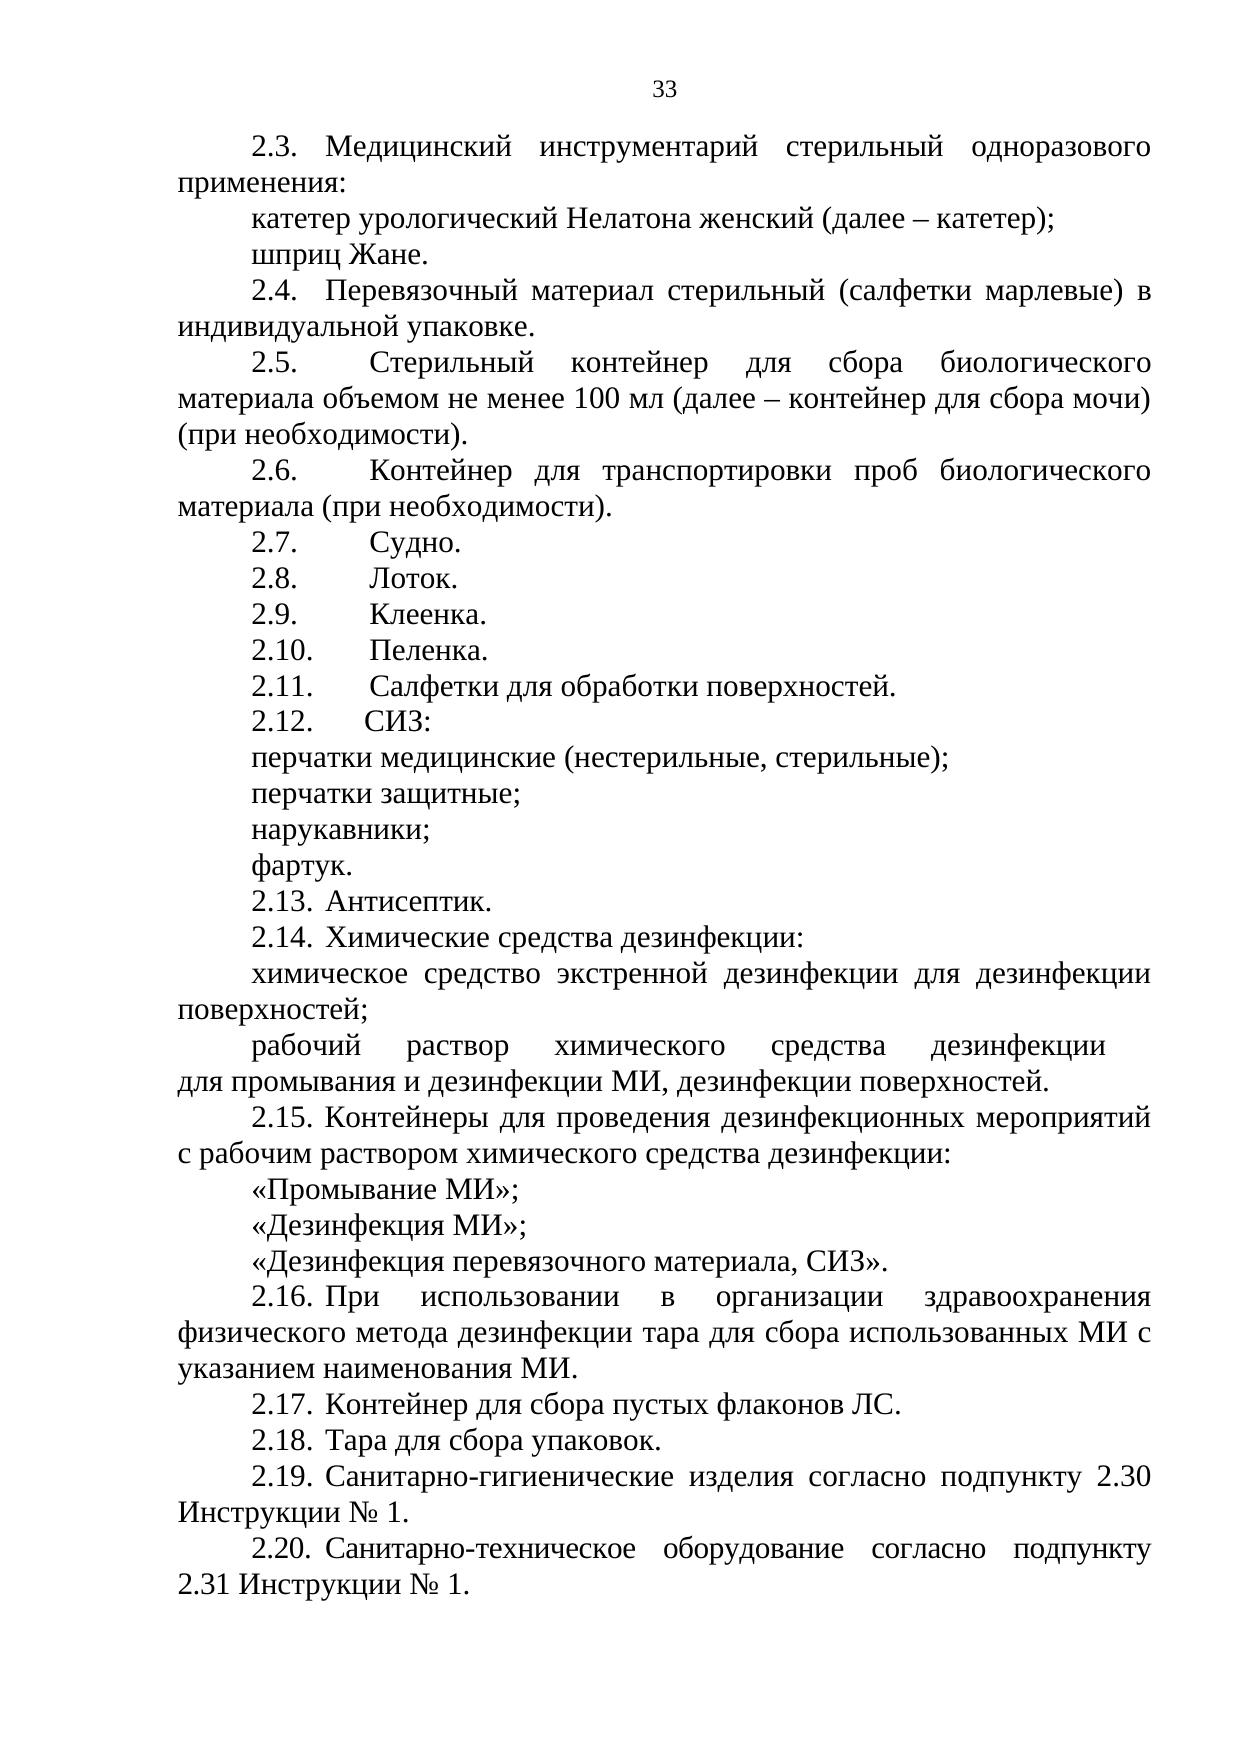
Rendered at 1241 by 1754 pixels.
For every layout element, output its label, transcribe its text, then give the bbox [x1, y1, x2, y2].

text фартук. [177, 846, 1152, 882]
list Пеленка. [177, 631, 1152, 667]
text 2.15. Контейнеры для проведения дезинфекционных мероприятий с рабочим раствором химического средства дезинфекции: [177, 1098, 1152, 1170]
text нарукавники; [177, 811, 1152, 846]
list Стерильный контейнер для сбора биологического материала объемом не менее 100 мл (далее – контейнер для сбора мочи) (при необходимости). [177, 343, 1152, 451]
list Контейнер для транспортировки проб биологического материала (при необходимости). [177, 451, 1152, 523]
list Перевязочный материал стерильный (салфетки марлевые) в индивидуальной упаковке. [177, 271, 1152, 343]
list «Дезинфекция МИ»; [177, 1206, 1152, 1242]
list «Промывание МИ»; [177, 1170, 1152, 1206]
list При использовании в организации здравоохранения физического метода дезинфекции тара для сбора использованных МИ с указанием наименования МИ. [177, 1278, 1152, 1386]
list Лоток. [177, 559, 1152, 595]
text перчатки защитные; [177, 774, 1152, 811]
list Санитарно-гигиенические изделия согласно подпункту 2.30 Инструкции № 1. [177, 1457, 1152, 1529]
list Клеенка. [177, 595, 1152, 631]
list рабочий раствор химического средства дезинфекции для промывания и дезинфекции МИ, дезинфекции поверхностей. [177, 1026, 1152, 1098]
list Салфетки для обработки поверхностей. [177, 667, 1152, 703]
list Тара для сбора упаковок. [177, 1421, 1152, 1457]
list Медицинский инструментарий стерильный одноразового применения: [177, 128, 1152, 199]
list шприц Жане. [177, 236, 1152, 271]
list 2.14. Химические средства дезинфекции: [177, 918, 1152, 954]
list химическое средство экстренной дезинфекции для дезинфекции поверхностей; [177, 954, 1152, 1026]
list Антисептик. [177, 882, 1152, 918]
list Судно. [177, 523, 1152, 559]
list «Дезинфекция перевязочного материала, СИЗ». [177, 1242, 1152, 1278]
list Контейнер для сбора пустых флаконов ЛС. [177, 1386, 1152, 1421]
text катетер урологический Нелатона женский (далее – катетер); [177, 199, 1152, 236]
list Санитарно-техническое оборудование согласно подпункту 2.31 Инструкции № 1. [177, 1529, 1152, 1601]
list СИЗ: [177, 703, 1152, 739]
text перчатки медицинские (нестерильные, стерильные); [177, 739, 1152, 774]
